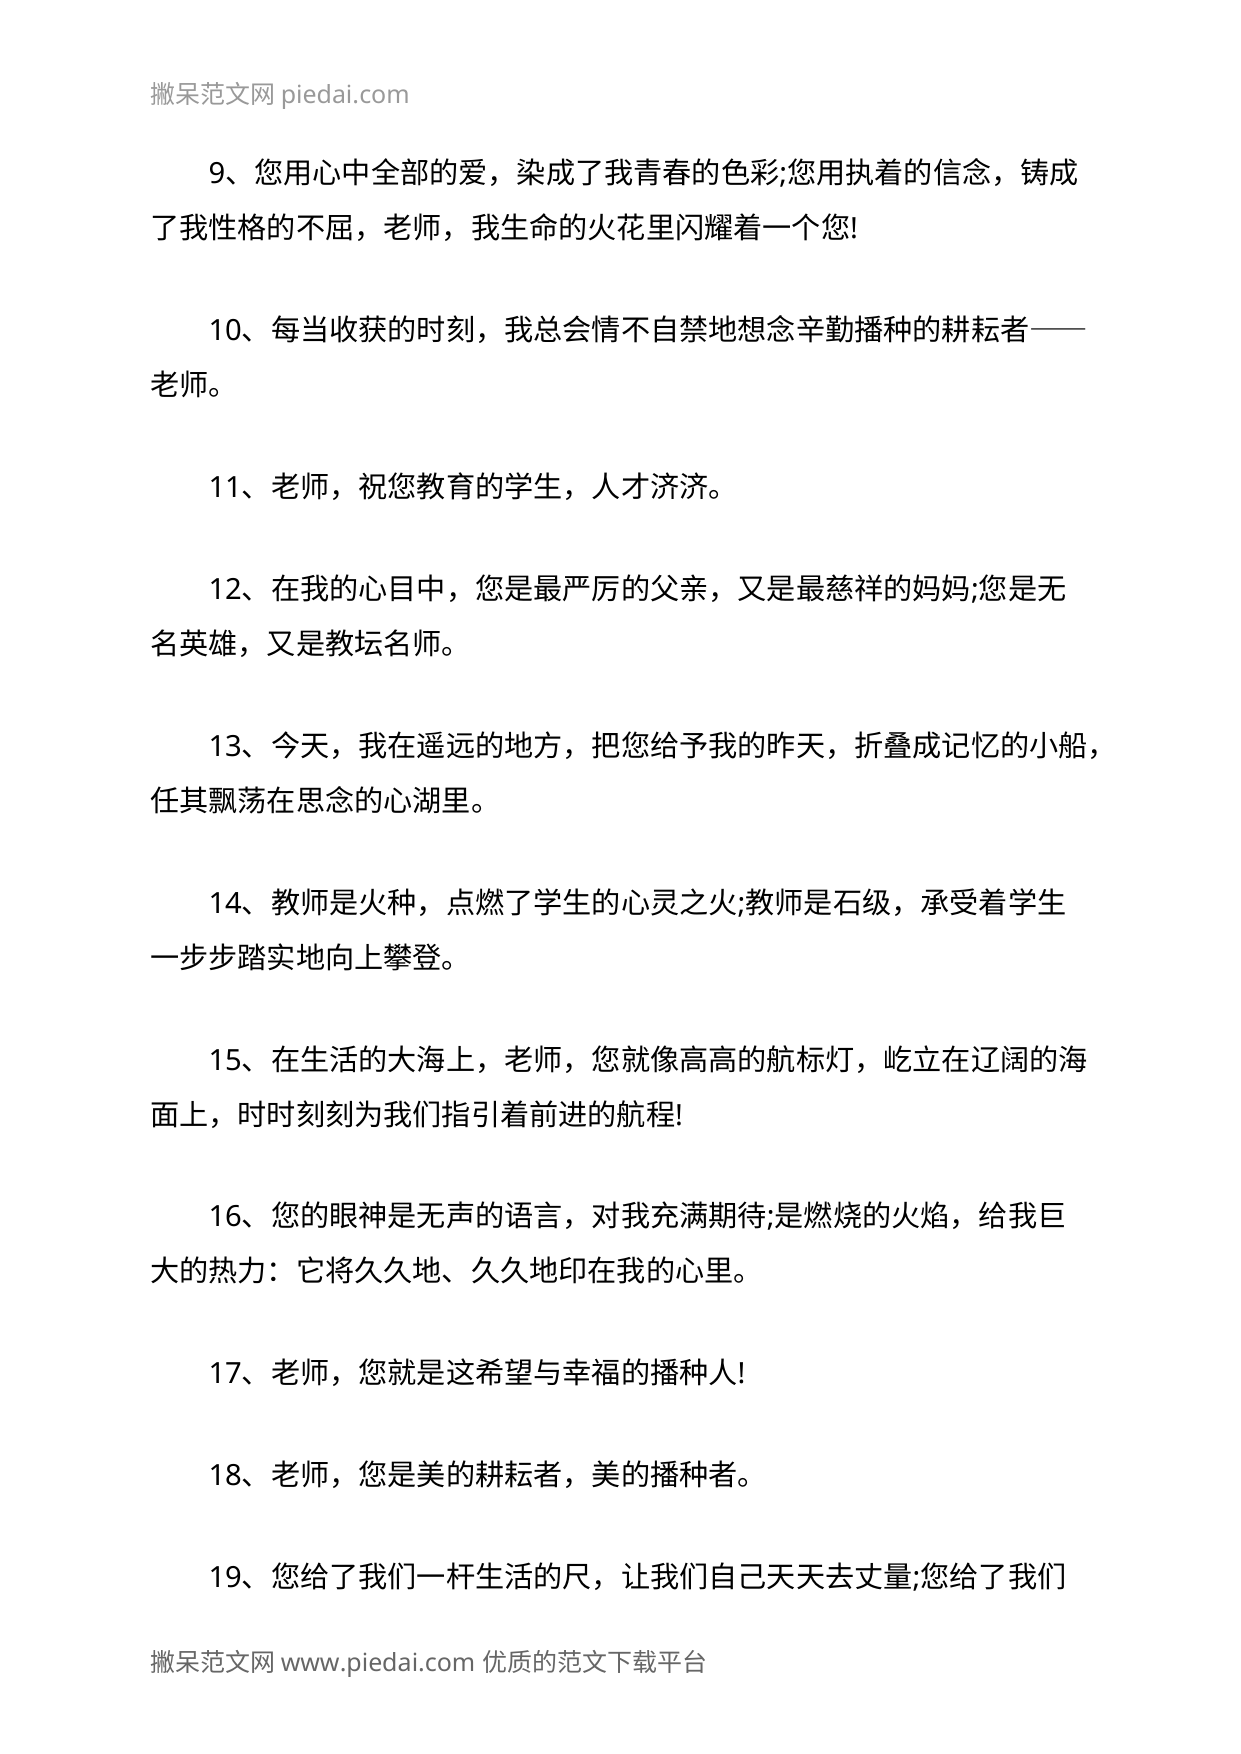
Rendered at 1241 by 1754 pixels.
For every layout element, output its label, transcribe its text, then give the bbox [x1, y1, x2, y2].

text 13、今天，我在遥远的地方，把您给予我的昨天，折叠成记忆的小船，任其飘荡在思念的心湖里。 [150, 722, 1090, 820]
text 10、每当收获的时刻，我总会情不自禁地想念辛勤播种的耕耘者――老师。 [150, 307, 1090, 404]
text 18、老师，您是美的耕耘者，美的播种者。 [150, 1452, 1090, 1494]
text 17、老师，您就是这希望与幸福的播种人! [150, 1350, 1090, 1392]
text 11、老师，祝您教育的学生，人才济济。 [150, 464, 1090, 506]
text 14、教师是火种，点燃了学生的心灵之火;教师是石级，承受着学生一步步踏实地向上攀登。 [150, 879, 1090, 977]
text 15、在生活的大海上，老师，您就像高高的航标灯，屹立在辽阔的海面上，时时刻刻为我们指引着前进的航程! [150, 1036, 1090, 1133]
text 16、您的眼神是无声的语言，对我充满期待;是燃烧的火焰，给我巨大的热力：它将久久地、久久地印在我的心里。 [150, 1193, 1090, 1290]
text 12、在我的心目中，您是最严厉的父亲，又是最慈祥的妈妈;您是无名英雄，又是教坛名师。 [150, 566, 1090, 663]
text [150, 1554, 1090, 1596]
text 9、您用心中全部的爱，染成了我青春的色彩;您用执着的信念，铸成了我性格的不屈，老师，我生命的火花里闪耀着一个您! [150, 150, 1090, 247]
